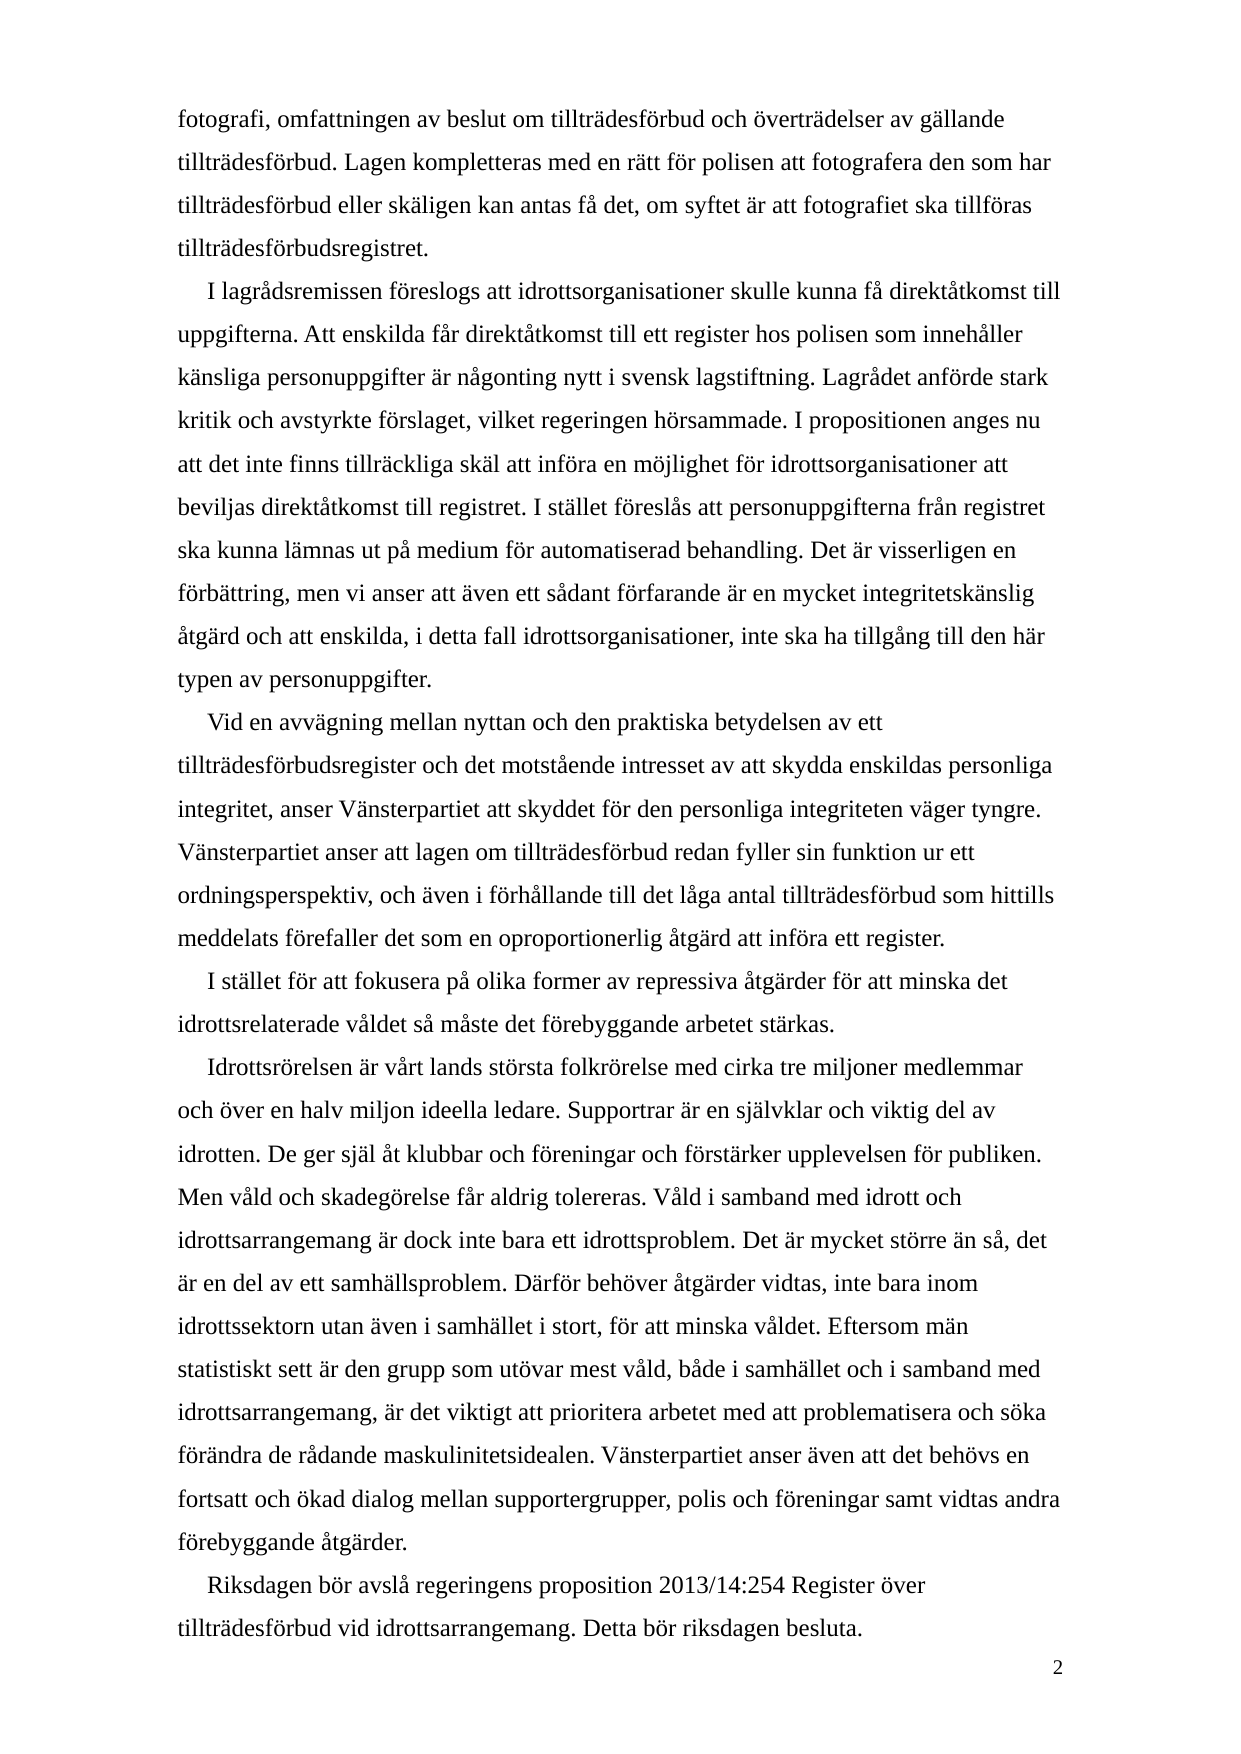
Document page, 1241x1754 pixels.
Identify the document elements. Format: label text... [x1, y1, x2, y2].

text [177, 104, 1063, 262]
text I lagrådsremissen föreslogs att idrottsorganisationer skulle kunna få direktåtkomst till uppgifterna. Att enskilda får direktåtkomst till ett register hos polisen som innehåller känsliga personuppgifter är någonting nytt i svensk lagstiftning. Lagrådet anförde stark kritik och avstyrkte förslaget, vilket regeringen hörsammade. I propositionen anges nu att det inte finns tillräckliga skäl att införa en möjlighet för idrottsorganisationer att beviljas direktåtkomst till registret. I stället föreslås att personuppgifterna från registret ska kunna lämnas ut på medium för automatiserad behandling. Det är visserligen en förbättring, men vi anser att även ett sådant förfarande är en mycket integritetskänslig åtgärd och att enskilda, i detta fall idrottsorganisationer, inte ska ha tillgång till den här typen av personuppgifter. [177, 276, 1063, 693]
text I stället för att fokusera på olika former av repressiva åtgärder för att minska det idrottsrelaterade våldet så måste det förebyggande arbetet stärkas. [177, 966, 1063, 1038]
text Idrottsrörelsen är vårt lands största folkrörelse med cirka tre miljoner medlemmar och över en halv miljon ideella ledare. Supportrar är en självklar och viktig del av idrotten. De ger själ åt klubbar och föreningar och förstärker upplevelsen för publiken. Men våld och skadegörelse får aldrig tolereras. Våld i samband med idrott och idrottsarrangemang är dock inte bara ett idrottsproblem. Det är mycket större än så, det är en del av ett samhällsproblem. Därför behöver åtgärder vidtas, inte bara inom idrottssektorn utan även i samhället i stort, för att minska våldet. Eftersom män statistiskt sett är den grupp som utövar mest våld, både i samhället och i samband med idrottsarrangemang, är det viktigt att prioritera arbetet med att problematisera och söka förändra de rådande maskulinitetsidealen. Vänsterpartiet anser även att det behövs en fortsatt och ökad dialog mellan supportergrupper, polis och föreningar samt vidtas andra förebyggande åtgärder. [177, 1052, 1063, 1556]
text Riksdagen bör avslå regeringens proposition 2013/14:254 Register över tillträdesförbud vid idrottsarrangemang. Detta bör riksdagen besluta. [177, 1570, 1063, 1642]
text Vid en avvägning mellan nyttan och den praktiska betydelsen av ett tillträdesförbudsregister och det motstående intresset av att skydda enskildas personliga integritet, anser Vänsterpartiet att skyddet för den personliga integriteten väger tyngre. Vänsterpartiet anser att lagen om tillträdesförbud redan fyller sin funktion ur ett ordningsperspektiv, och även i förhållande till det låga antal tillträdesförbud som hittills meddelats förefaller det som en oproportionerlig åtgärd att införa ett register. [177, 707, 1063, 952]
